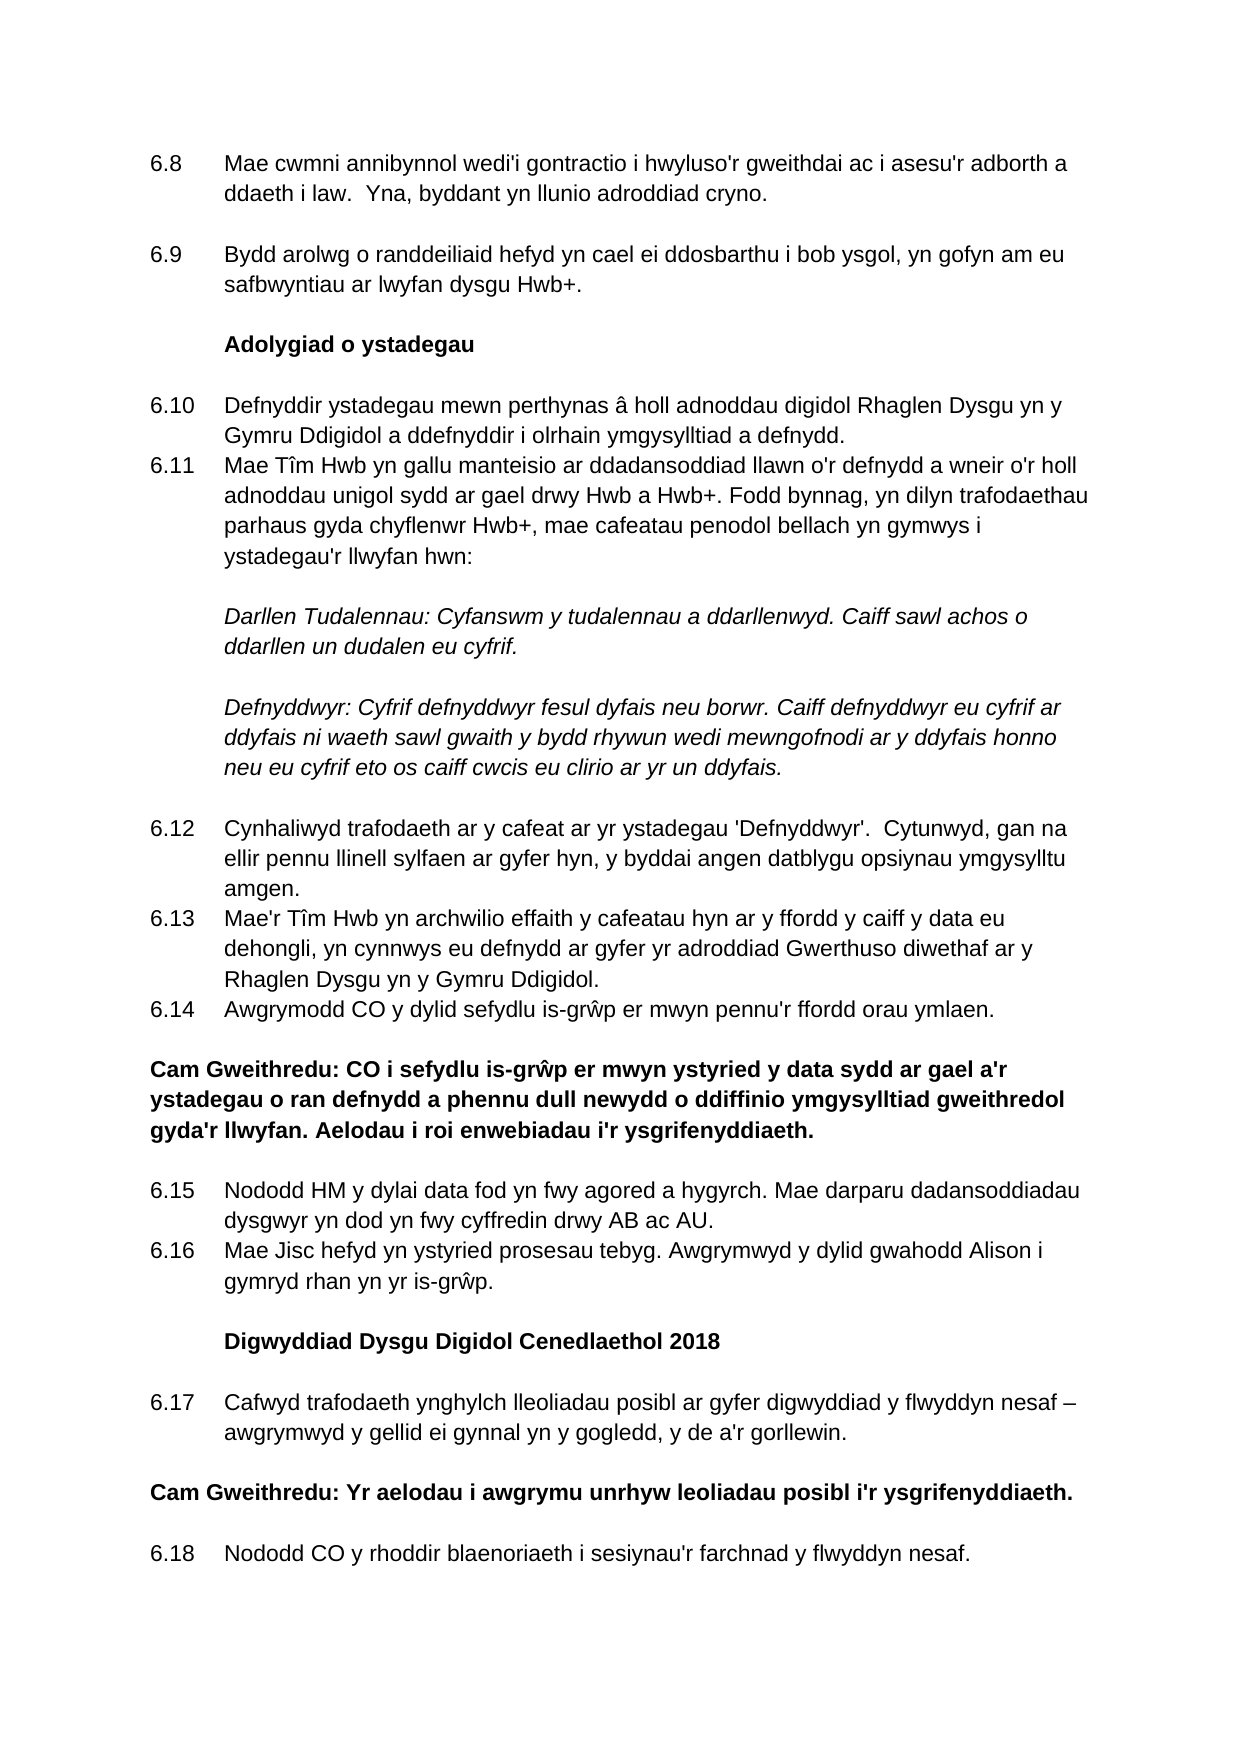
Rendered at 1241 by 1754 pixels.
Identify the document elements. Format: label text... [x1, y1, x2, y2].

list Mae Tîm Hwb yn gallu manteisio ar ddadansoddiad llawn o'r defnydd a wneir o'r holl adnoddau unigol sydd ar gael drwy Hwb a Hwb+. Fodd bynnag, yn dilyn trafodaethau parhaus gyda chyflenwr Hwb+, mae cafeatau penodol bellach yn gymwys i ystadegau'r llwyfan hwn: [150, 452, 1090, 569]
list Awgrymodd CO y dylid sefydlu is-grŵp er mwyn pennu'r ffordd orau ymlaen. [150, 996, 1090, 1022]
list Nododd HM y dylai data fod yn fwy agored a hygyrch. Mae darparu dadansoddiadau dysgwyr yn dod yn fwy cyffredin drwy AB ac AU. [150, 1177, 1090, 1234]
list Bydd arolwg o randdeiliaid hefyd yn cael ei ddosbarthu i bob ysgol, yn gofyn am eu safbwyntiau ar lwyfan dysgu Hwb+. [150, 241, 1090, 297]
text Darllen Tudalennau: Cyfanswm y tudalennau a ddarllenwyd. Caiff sawl achos o ddarllen un dudalen eu cyfrif. [224, 603, 1090, 660]
text Digwyddiad Dysgu Digidol Cenedlaethol 2018 [224, 1328, 1090, 1354]
text Cam Gweithredu: CO i sefydlu is-grŵp er mwyn ystyried y data sydd ar gael a'r ystadegau o ran defnydd a phennu dull newydd o ddiffinio ymgysylltiad gweithredol gyda'r llwyfan. Aelodau i roi enwebiadau i'r ysgrifenyddiaeth. [150, 1056, 1090, 1143]
text Defnyddwyr: Cyfrif defnyddwyr fesul dyfais neu borwr. Caiff defnyddwyr eu cyfrif ar ddyfais ni waeth sawl gwaith y bydd rhywun wedi mewngofnodi ar y ddyfais honno neu eu cyfrif eto os caiff cwcis eu clirio ar yr un ddyfais. [224, 694, 1090, 781]
list Mae cwmni annibynnol wedi'i gontractio i hwyluso'r gweithdai ac i asesu'r adborth a ddaeth i law. Yna, byddant yn llunio adroddiad cryno. [150, 150, 1090, 207]
list Defnyddir ystadegau mewn perthynas â holl adnoddau digidol Rhaglen Dysgu yn y Gymru Ddigidol a ddefnyddir i olrhain ymgysylltiad a defnydd. [150, 392, 1090, 448]
list Cafwyd trafodaeth ynghylch lleoliadau posibl ar gyfer digwyddiad y flwyddyn nesaf – awgrymwyd y gellid ei gynnal yn y gogledd, y de a'r gorllewin. [150, 1388, 1090, 1445]
list Nododd CO y rhoddir blaenoriaeth i sesiynau'r farchnad y flwyddyn nesaf. [150, 1539, 1090, 1566]
text Cam Gweithredu: Yr aelodau i awgrymu unrhyw leoliadau posibl i'r ysgrifenyddiaeth. [150, 1479, 1090, 1506]
list Mae Jisc hefyd yn ystyried prosesau tebyg. Awgrymwyd y dylid gwahodd Alison i gymryd rhan yn yr is-grŵp. [150, 1237, 1090, 1294]
text Adolygiad o ystadegau [224, 331, 1090, 358]
list Mae'r Tîm Hwb yn archwilio effaith y cafeatau hyn ar y ffordd y caiff y data eu dehongli, yn cynnwys eu defnydd ar gyfer yr adroddiad Gwerthuso diwethaf ar y Rhaglen Dysgu yn y Gymru Ddigidol. [150, 905, 1090, 992]
list Cynhaliwyd trafodaeth ar y cafeat ar yr ystadegau 'Defnyddwyr'. Cytunwyd, gan na ellir pennu llinell sylfaen ar gyfer hyn, y byddai angen datblygu opsiynau ymgysylltu amgen. [150, 814, 1090, 901]
